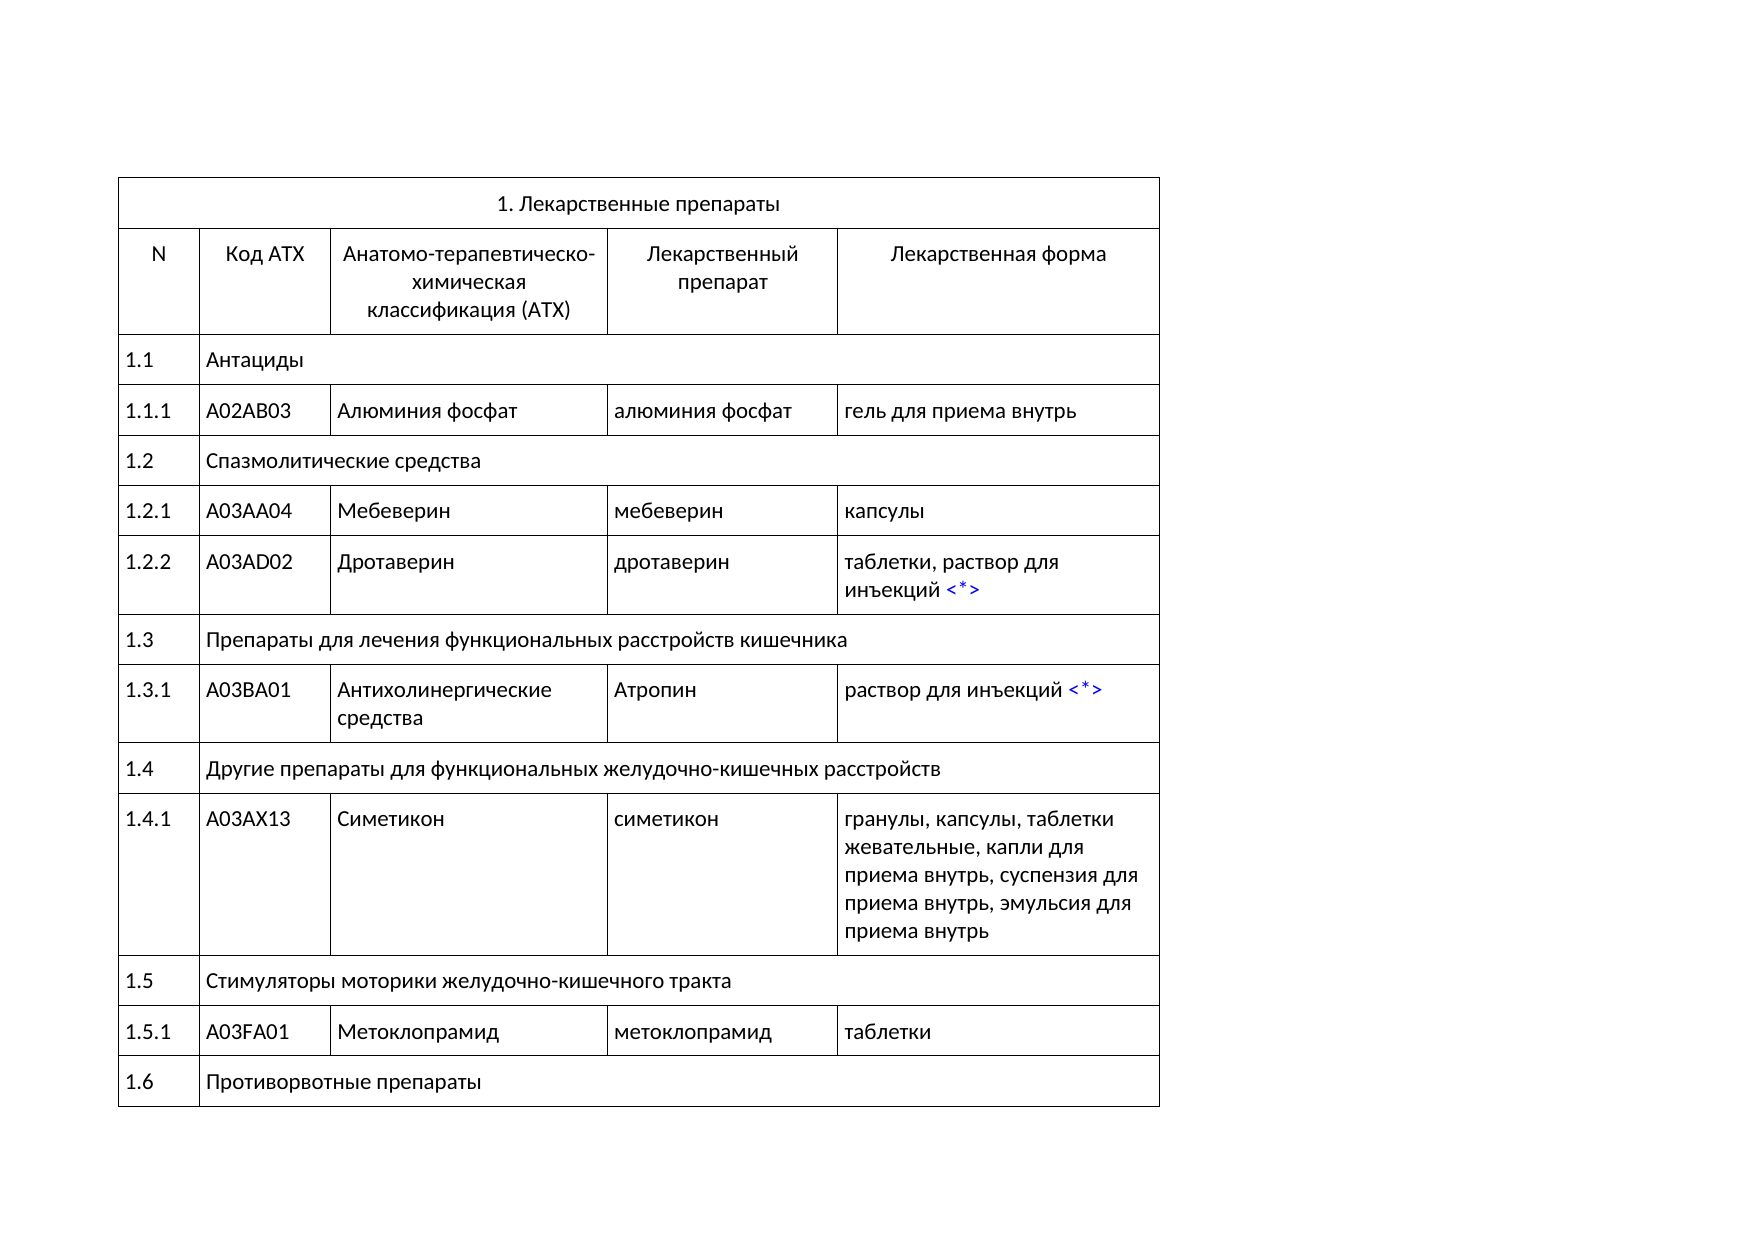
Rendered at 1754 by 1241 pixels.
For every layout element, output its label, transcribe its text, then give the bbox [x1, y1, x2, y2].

table_cell 1.3.1 [119, 665, 199, 742]
table_cell 1.1.1 [119, 385, 199, 434]
table_cell Антихолинергические средства [331, 665, 607, 742]
table_cell 1.2 [119, 436, 199, 485]
table_cell Антациды [200, 335, 1159, 384]
table_cell гель для приема внутрь [838, 385, 1159, 434]
table_cell A03AD02 [200, 536, 330, 613]
table_cell 1.4.1 [119, 794, 199, 955]
table_cell Дротаверин [331, 536, 607, 613]
table_cell Противорвотные препараты [200, 1056, 1159, 1106]
table_cell раствор для инъекций <*> [838, 665, 1159, 742]
table_cell дротаверин [608, 536, 837, 613]
table_cell алюминия фосфат [608, 385, 837, 434]
table_cell A03AA04 [200, 486, 330, 535]
table_cell симетикон [608, 794, 837, 955]
table_cell A03BA01 [200, 665, 330, 742]
table_cell метоклопрамид [608, 1006, 837, 1055]
table_cell гранулы, капсулы, таблетки жевательные, капли для приема внутрь, суспензия для приема внутрь, эмульсия для приема внутрь [838, 794, 1159, 955]
table_cell мебеверин [608, 486, 837, 535]
table_cell Метоклопрамид [331, 1006, 607, 1055]
table_cell 1.4 [119, 743, 199, 792]
table_cell капсулы [838, 486, 1159, 535]
table_cell Симетикон [331, 794, 607, 955]
table_cell Код АТХ [200, 229, 330, 334]
table_cell 1.5 [119, 956, 199, 1005]
table_header 1. Лекарственные препараты [119, 178, 1159, 227]
table_cell 1.2.1 [119, 486, 199, 535]
table_cell A03AX13 [200, 794, 330, 955]
table_cell A03FA01 [200, 1006, 330, 1055]
table_cell 1.2.2 [119, 536, 199, 613]
table_cell таблетки, раствор для инъекций <*> [838, 536, 1159, 613]
table_cell 1.3 [119, 615, 199, 664]
table_cell таблетки [838, 1006, 1159, 1055]
table_cell 1.1 [119, 335, 199, 384]
table_cell Атропин [608, 665, 837, 742]
table_cell Мебеверин [331, 486, 607, 535]
table_cell A02AB03 [200, 385, 330, 434]
table_cell 1.5.1 [119, 1006, 199, 1055]
table_cell Спазмолитические средства [200, 436, 1159, 485]
table_cell Стимуляторы моторики желудочно-кишечного тракта [200, 956, 1159, 1005]
table_cell Анатомо-терапевтическо-химическая классификация (АТХ) [331, 229, 607, 334]
table_cell Лекарственный препарат [608, 229, 837, 334]
table_cell Другие препараты для функциональных желудочно-кишечных расстройств [200, 743, 1159, 792]
table_cell Лекарственная форма [838, 229, 1159, 334]
table_cell Алюминия фосфат [331, 385, 607, 434]
table_cell N [119, 229, 199, 334]
table_cell Препараты для лечения функциональных расстройств кишечника [200, 615, 1159, 664]
table_cell 1.6 [119, 1056, 199, 1106]
